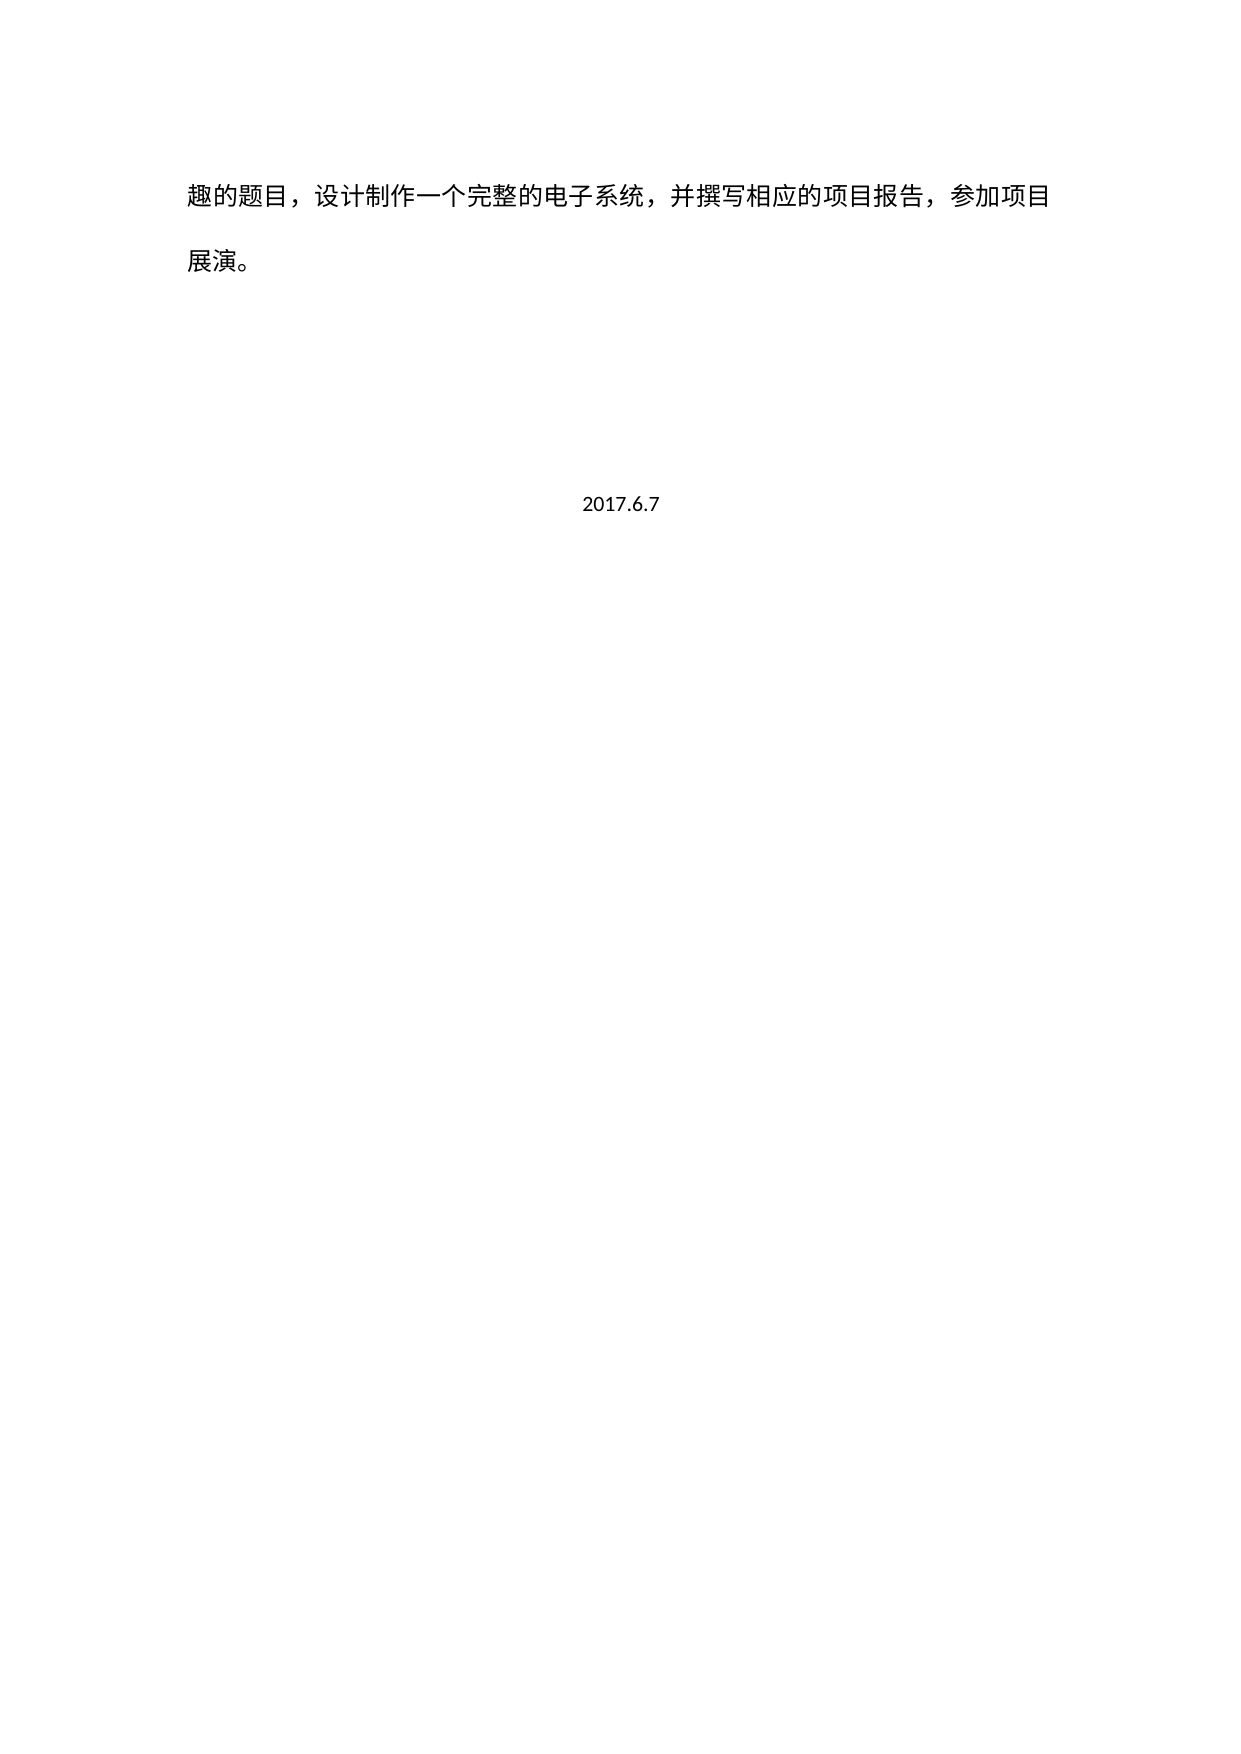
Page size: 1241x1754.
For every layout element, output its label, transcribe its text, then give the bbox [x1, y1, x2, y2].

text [187, 162, 1053, 292]
text 2017.6.7 [187, 487, 1053, 519]
